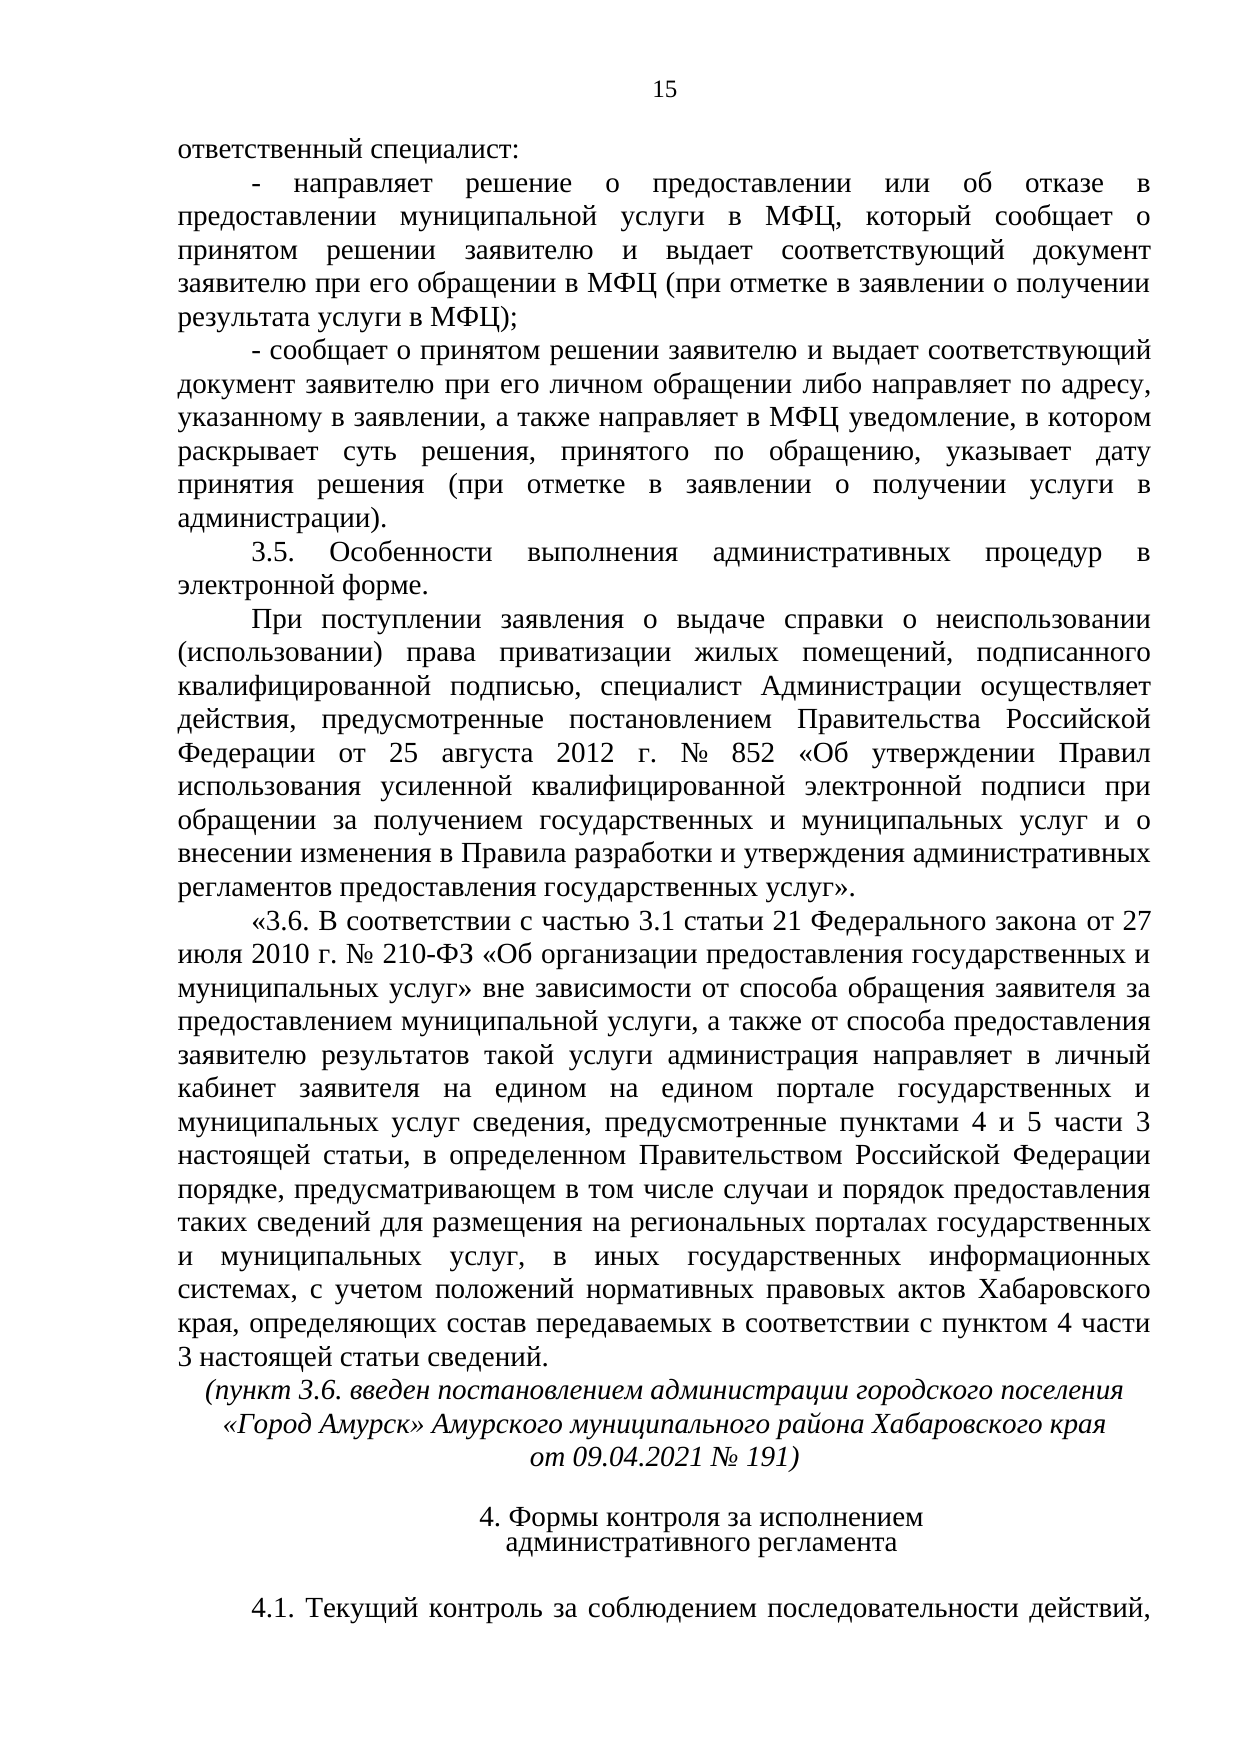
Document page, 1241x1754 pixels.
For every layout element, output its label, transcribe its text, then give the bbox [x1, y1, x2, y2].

text При поступлении заявления о выдаче справки о неиспользовании (использовании) права приватизации жилых помещений, подписанного квалифицированной подписью, специалист Администрации осуществляет действия, предусмотренные постановлением Правительства Российской Федерации от 25 августа 2012 г. № 852 «Об утверждении Правил использования усиленной квалифицированной электронной подписи при обращении за получением государственных и муниципальных услуг и о внесении изменения в Правила разработки и утверждения административных регламентов предоставления государственных услуг». [177, 601, 1152, 903]
title от 09.04.2021 № 191) [177, 1439, 1152, 1473]
title (пункт 3.6. введен постановлением администрации городского поселения «Город Амурск» Амурского муниципального района Хабаровского края [177, 1372, 1152, 1439]
text - направляет решение о предоставлении или об отказе в предоставлении муниципальной услуги в МФЦ, который сообщает о принятом решении заявителю и выдает соответствующий документ заявителю при его обращении в МФЦ (при отметке в заявлении о получении результата услуги в МФЦ); [177, 165, 1152, 332]
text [177, 1590, 1152, 1623]
text «3.6. В соответствии с частью 3.1 статьи 21 Федерального закона от 27 июля 2010 г. № 210-ФЗ «Об организации предоставления государственных и муниципальных услуг» вне зависимости от способа обращения заявителя за предоставлением муниципальной услуги, а также от способа предоставления заявителю результатов такой услуги администрация направляет в личный кабинет заявителя на едином на едином портале государственных и муниципальных услуг сведения, предусмотренные пунктами 4 и 5 части 3 настоящей статьи, в определенном Правительством Российской Федерации порядке, предусматривающем в том числе случаи и порядок предоставления таких сведений для размещения на региональных порталах государственных и муниципальных услуг, в иных государственных информационных системах, с учетом положений нормативных правовых актов Хабаровского края, определяющих состав передаваемых в соответствии с пунктом 4 части 3 настоящей статьи сведений. [177, 903, 1152, 1372]
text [177, 131, 1152, 165]
text административного регламента [177, 1531, 1152, 1556]
text 3.5. Особенности выполнения административных процедур в электронной форме. [177, 534, 1152, 601]
text 4. Формы контроля за исполнением [177, 1506, 1152, 1531]
text - сообщает о принятом решении заявителю и выдает соответствующий документ заявителю при его личном обращении либо направляет по адресу, указанному в заявлении, а также направляет в МФЦ уведомление, в котором раскрывает суть решения, принятого по обращению, указывает дату принятия решения (при отметке в заявлении о получении услуги в администрации). [177, 332, 1152, 534]
